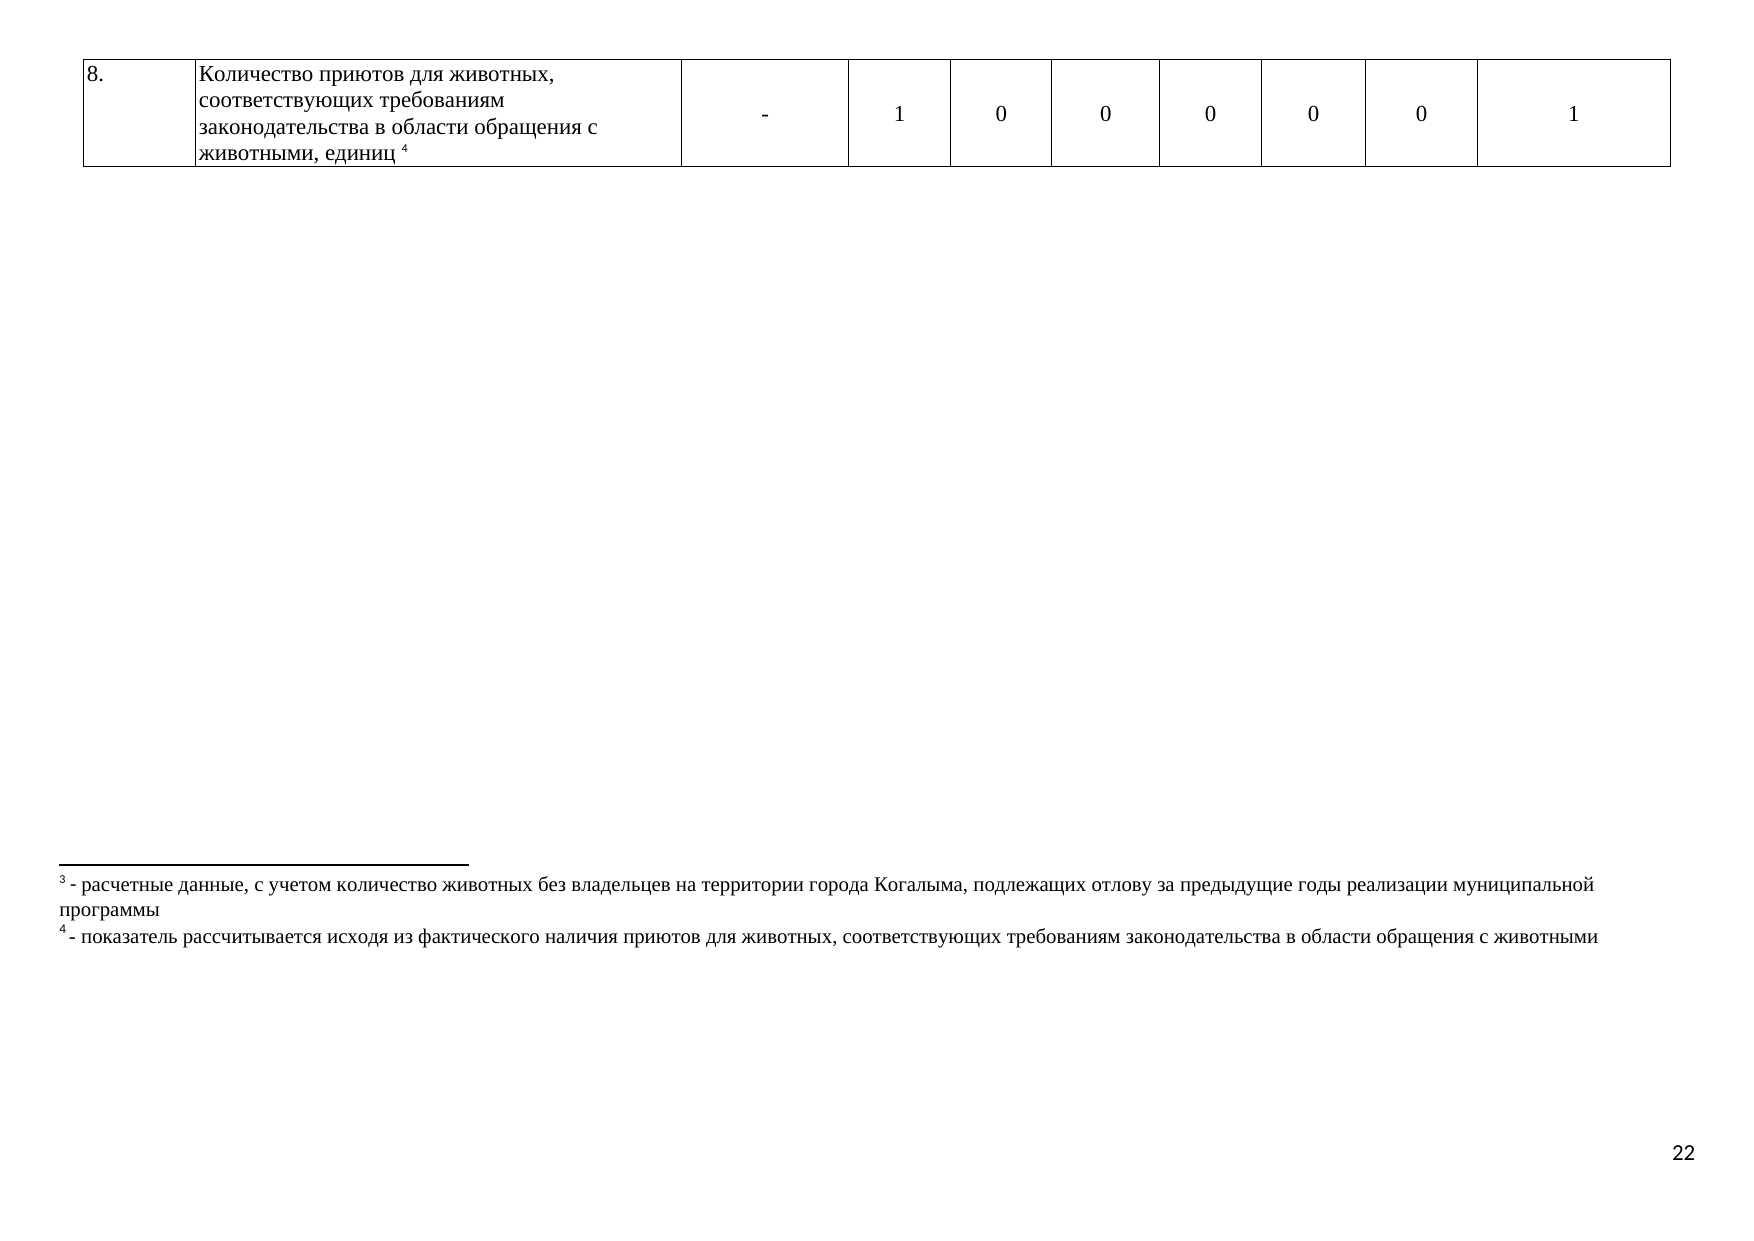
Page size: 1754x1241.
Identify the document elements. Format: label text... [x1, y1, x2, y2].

table_cell Количество приютов для животных, соответствующих требованиям законодательства в области обращения с животными, единиц [196, 60, 681, 166]
table_cell 0 [1366, 60, 1477, 166]
table_cell 0 [1052, 60, 1159, 166]
table_cell 1 [849, 60, 950, 166]
table_cell 1 [1478, 60, 1670, 166]
table_cell 0 [1262, 60, 1365, 166]
table_cell 0 [1160, 60, 1261, 166]
table_cell - [682, 60, 848, 166]
table_cell 8. [84, 60, 195, 166]
table_cell 0 [951, 60, 1051, 166]
